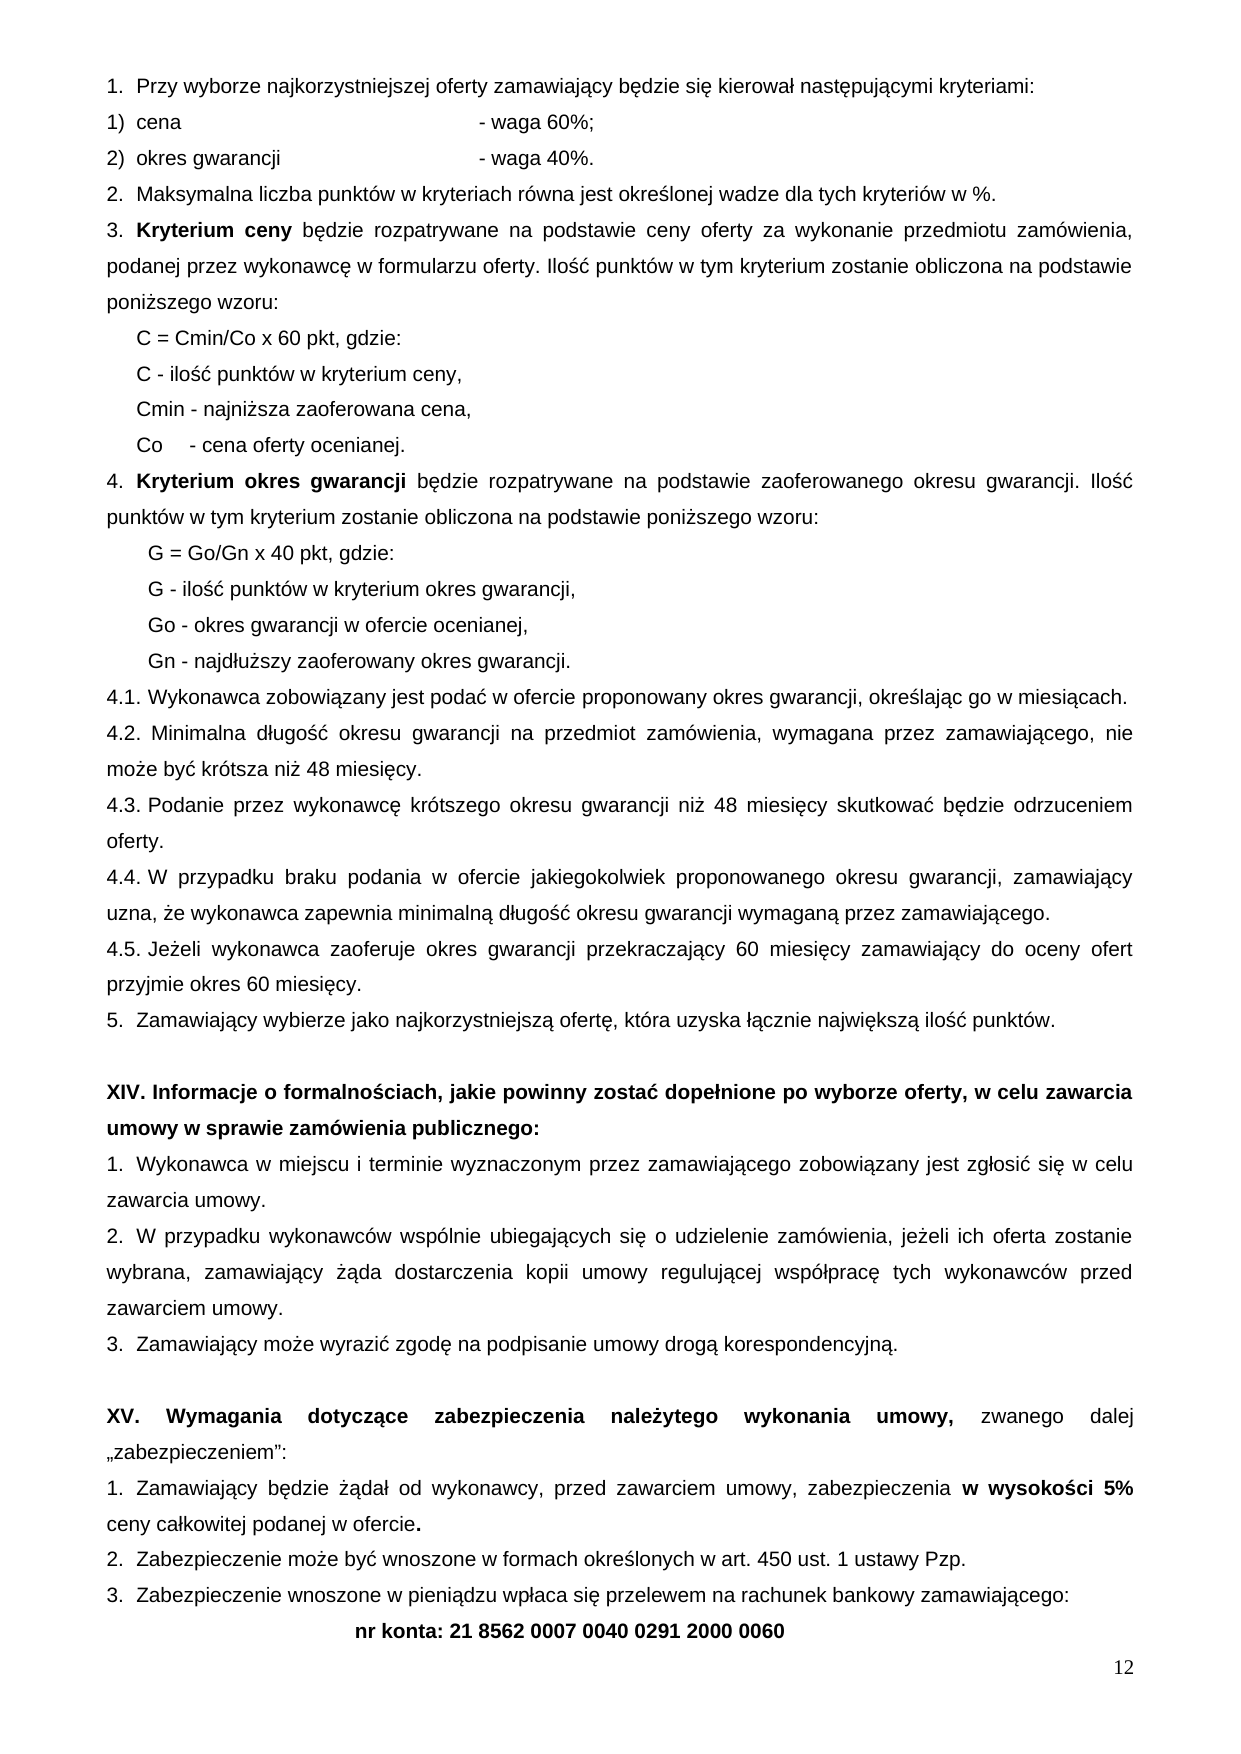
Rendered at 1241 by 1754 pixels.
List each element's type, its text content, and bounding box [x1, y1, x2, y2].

list Kryterium ceny będzie rozpatrywane na podstawie ceny oferty za wykonanie przedmiotu zamówienia, podanej przez wykonawcę w formularzu oferty. Ilość punktów w tym kryterium zostanie obliczona na podstawie poniższego wzoru: [106, 218, 1134, 313]
list Wykonawca w miejscu i terminie wyznaczonym przez zamawiającego zobowiązany jest zgłosić się w celu zawarcia umowy. [106, 1152, 1134, 1212]
list Jeżeli wykonawca zaoferuje okres gwarancji przekraczający 60 miesięcy zamawiający do oceny ofert przyjmie okres 60 miesięcy. [106, 936, 1134, 996]
text C = Cmin/Co x 60 pkt, gdzie: [106, 325, 1134, 349]
list Maksymalna liczba punktów w kryteriach równa jest określonej wadze dla tych kryteriów w %. [106, 182, 1134, 206]
list W przypadku wykonawców wspólnie ubiegających się o udzielenie zamówienia, jeżeli ich oferta zostanie wybrana, zamawiający żąda dostarczenia kopii umowy regulującej współpracę tych wykonawców przed zawarciem umowy. [106, 1224, 1134, 1320]
list Wykonawca zobowiązany jest podać w ofercie proponowany okres gwarancji, określając go w miesiącach. [106, 685, 1134, 709]
list cena - waga 60%; [106, 110, 1134, 134]
list Zamawiający może wyrazić zgodę na podpisanie umowy drogą korespondencyjną. [106, 1332, 1134, 1356]
text XV. Wymagania dotyczące zabezpieczenia należytego wykonania umowy, zwanego dalej „zabezpieczeniem”: [106, 1403, 1134, 1463]
text G - ilość punktów w kryterium okres gwarancji, [106, 577, 1134, 601]
list Zamawiający wybierze jako najkorzystniejszą ofertę, która uzyska łącznie największą ilość punktów. [106, 1008, 1134, 1032]
text Cmin - najniższa zaoferowana cena, [106, 397, 1134, 421]
text C - ilość punktów w kryterium ceny, [106, 361, 1134, 385]
text Co - cena oferty ocenianej. [106, 433, 1134, 457]
text Go - okres gwarancji w ofercie ocenianej, [106, 613, 1134, 637]
list Zabezpieczenie wnoszone w pieniądzu wpłaca się przelewem na rachunek bankowy zamawiającego: [106, 1583, 1134, 1607]
list Przy wyborze najkorzystniejszej oferty zamawiający będzie się kierował następującymi kryteriami: [106, 74, 1134, 98]
list Zabezpieczenie może być wnoszone w formach określonych w art. 450 ust. 1 ustawy Pzp. [106, 1547, 1134, 1571]
list W przypadku braku podania w ofercie jakiegokolwiek proponowanego okresu gwarancji, zamawiający uzna, że wykonawca zapewnia minimalną długość okresu gwarancji wymaganą przez zamawiającego. [106, 864, 1134, 924]
list Podanie przez wykonawcę krótszego okresu gwarancji niż 48 miesięcy skutkować będzie odrzuceniem oferty. [106, 793, 1134, 852]
text G = Go/Gn x 40 pkt, gdzie: [106, 541, 1134, 565]
list Minimalna długość okresu gwarancji na przedmiot zamówienia, wymagana przez zamawiającego, nie może być krótsza niż 48 miesięcy. [106, 721, 1134, 781]
list Kryterium okres gwarancji będzie rozpatrywane na podstawie zaoferowanego okresu gwarancji. Ilość punktów w tym kryterium zostanie obliczona na podstawie poniższego wzoru: [106, 469, 1134, 529]
text Gn - najdłuższy zaoferowany okres gwarancji. [106, 649, 1134, 673]
list Zamawiający będzie żądał od wykonawcy, przed zawarciem umowy, zabezpieczenia w wysokości 5% ceny całkowitej podanej w ofercie. [106, 1475, 1134, 1535]
text nr konta: 21 8562 0007 0040 0291 2000 0060 [106, 1619, 1134, 1643]
text XIV. Informacje o formalnościach, jakie powinny zostać dopełnione po wyborze oferty, w celu zawarcia umowy w sprawie zamówienia publicznego: [106, 1080, 1134, 1140]
list okres gwarancji - waga 40%. [106, 146, 1134, 170]
